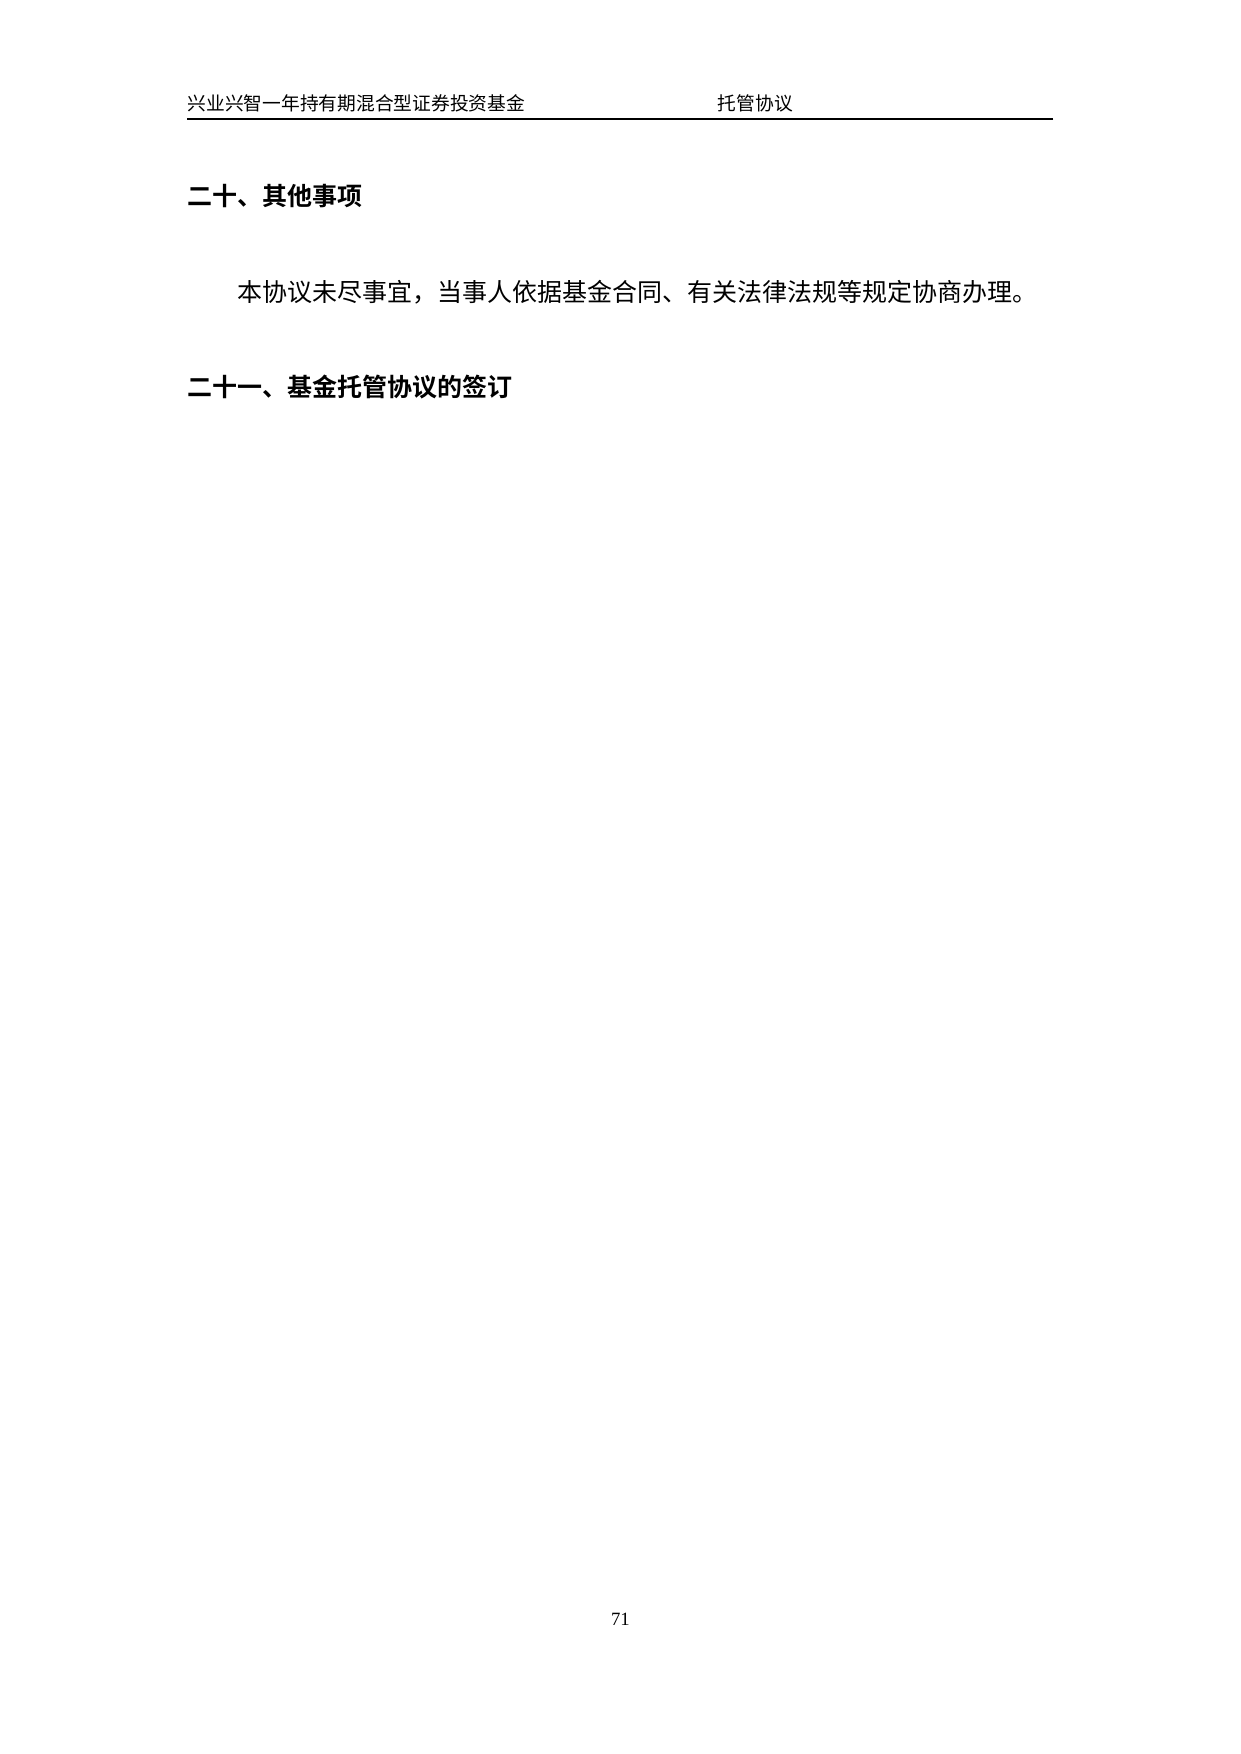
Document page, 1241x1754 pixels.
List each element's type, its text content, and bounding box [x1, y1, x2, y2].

subtitle 二十、其他事项 [187, 162, 1053, 227]
text 本协议未尽事宜，当事人依据基金合同、有关法律法规等规定协商办理。 [187, 258, 1053, 323]
subtitle 二十一、基金托管协议的签订 [187, 353, 1053, 418]
